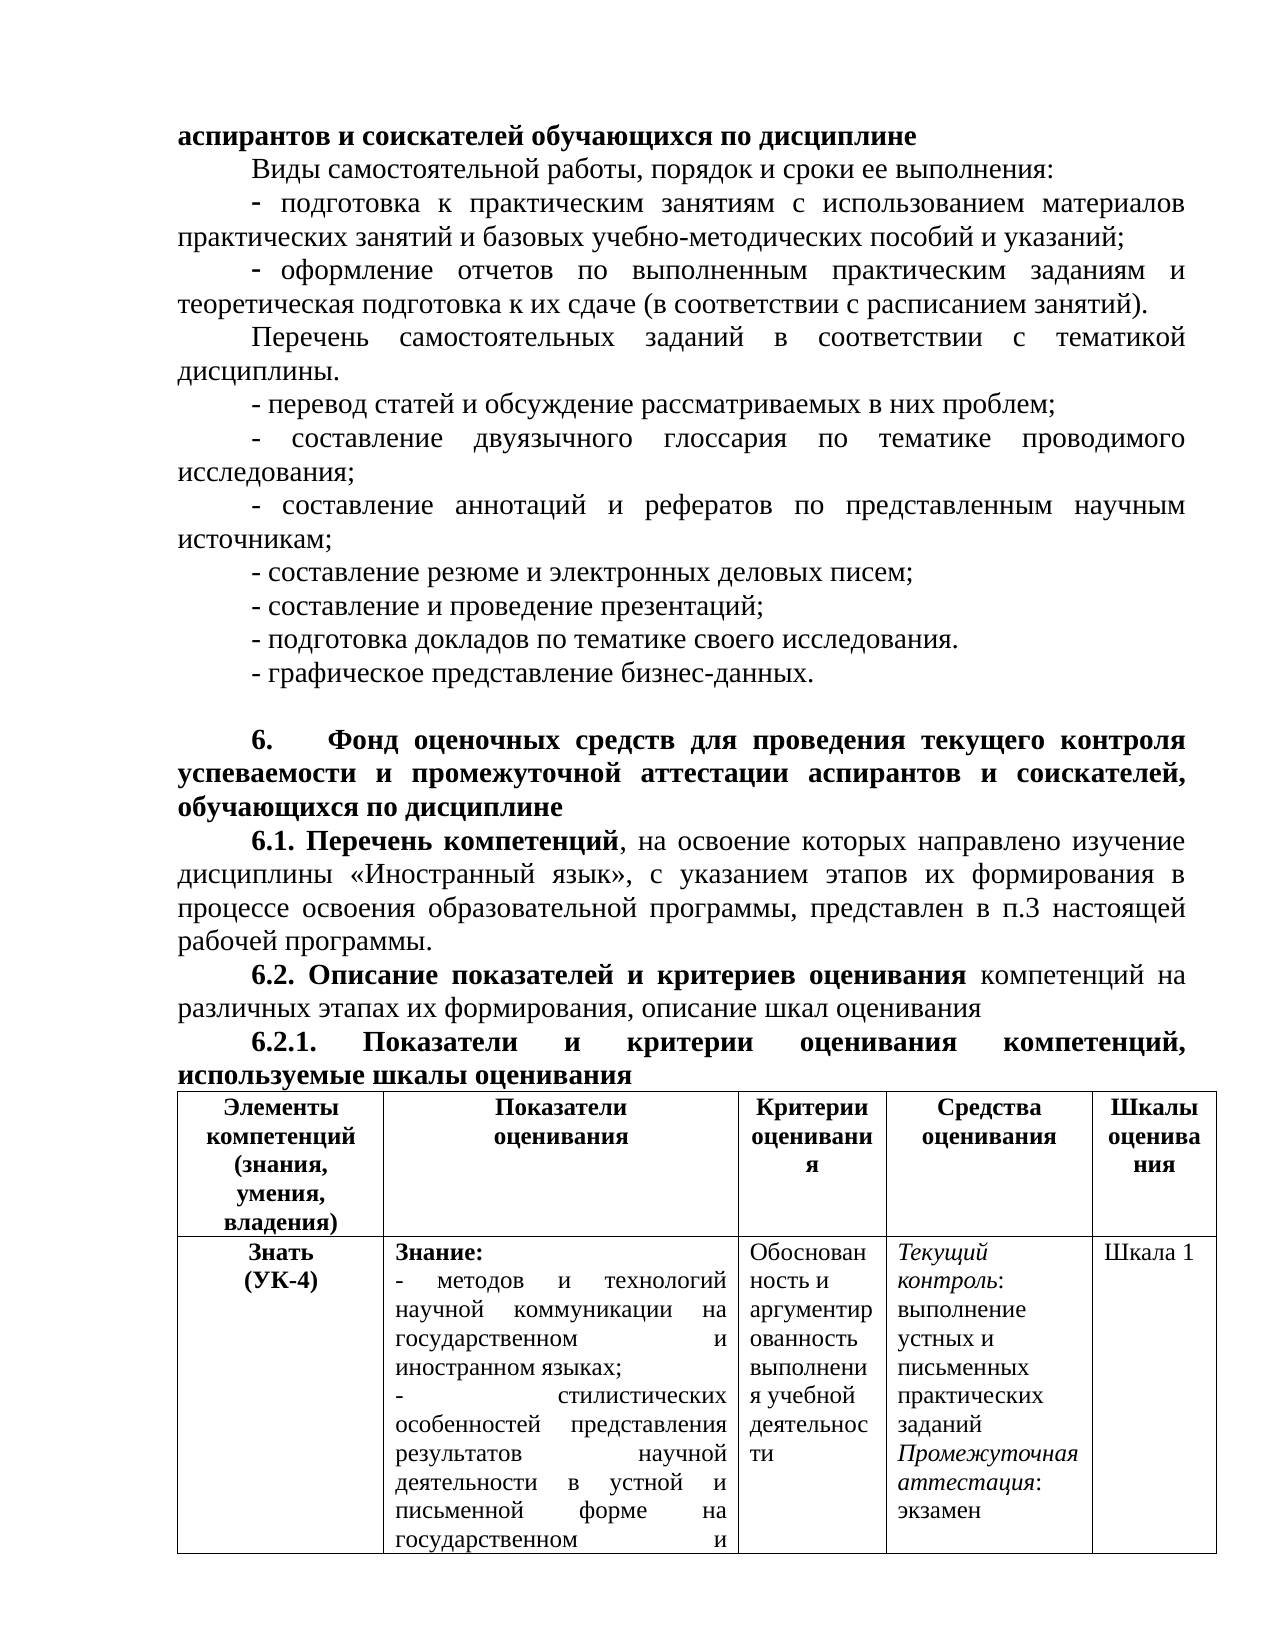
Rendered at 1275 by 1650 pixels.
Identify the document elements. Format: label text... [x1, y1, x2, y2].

list подготовка к практическим занятиям с использованием материалов практических занятий и базовых учебно-методических пособий и указаний; [177, 185, 1186, 252]
text 6.2.1. Показатели и критерии оценивания компетенций, используемые шкалы оценивания [177, 1024, 1186, 1091]
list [177, 118, 1186, 152]
text - составление аннотаций и рефератов по представленным научным источникам; [177, 487, 1186, 554]
text - графическое представление бизнес-данных. [177, 655, 1186, 688]
text - составление резюме и электронных деловых писем; [177, 554, 1186, 588]
text Перечень самостоятельных заданий в соответствии с тематикой дисциплины. [177, 319, 1186, 387]
table_cell Шкала 1 [1093, 1237, 1216, 1553]
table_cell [887, 1237, 1092, 1553]
text 6.2. Описание показателей и критериев оценивания компетенций на различных этапах их формирования, описание шкал оценивания [177, 957, 1186, 1024]
table_header Элементы компетенций (знания, умения, владения) [178, 1092, 383, 1236]
table_header Шкалы оценивания [1093, 1092, 1216, 1236]
text 6.1. Перечень компетенций, на освоение которых направлено изучение дисциплины «Иностранный язык», с указанием этапов их формирования в процессе освоения образовательной программы, представлен в п.3 настоящей рабочей программы. [177, 823, 1186, 957]
table_header Показатели оценивания [384, 1092, 738, 1236]
text - перевод статей и обсуждение рассматриваемых в них проблем; [177, 387, 1186, 420]
list оформление отчетов по выполненным практическим заданиям и теоретическая подготовка к их сдаче (в соответствии с расписанием занятий). [177, 252, 1186, 319]
text - составление и проведение презентаций; [177, 588, 1186, 621]
text - составление двуязычного глоссария по тематике проводимого исследования; [177, 420, 1186, 487]
text Виды самостоятельной работы, порядок и сроки ее выполнения: [177, 152, 1186, 185]
table_header Критерии оценивания [739, 1092, 886, 1236]
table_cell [384, 1237, 738, 1553]
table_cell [739, 1237, 886, 1553]
table_header Средства оценивания [887, 1092, 1092, 1236]
table_cell Знать (УК-4) [178, 1237, 383, 1553]
list Фонд оценочных средств для проведения текущего контроля успеваемости и промежуточной аттестации аспирантов и соискателей, обучающихся по дисциплине [177, 722, 1186, 823]
text - подготовка докладов по тематике своего исследования. [177, 621, 1186, 655]
